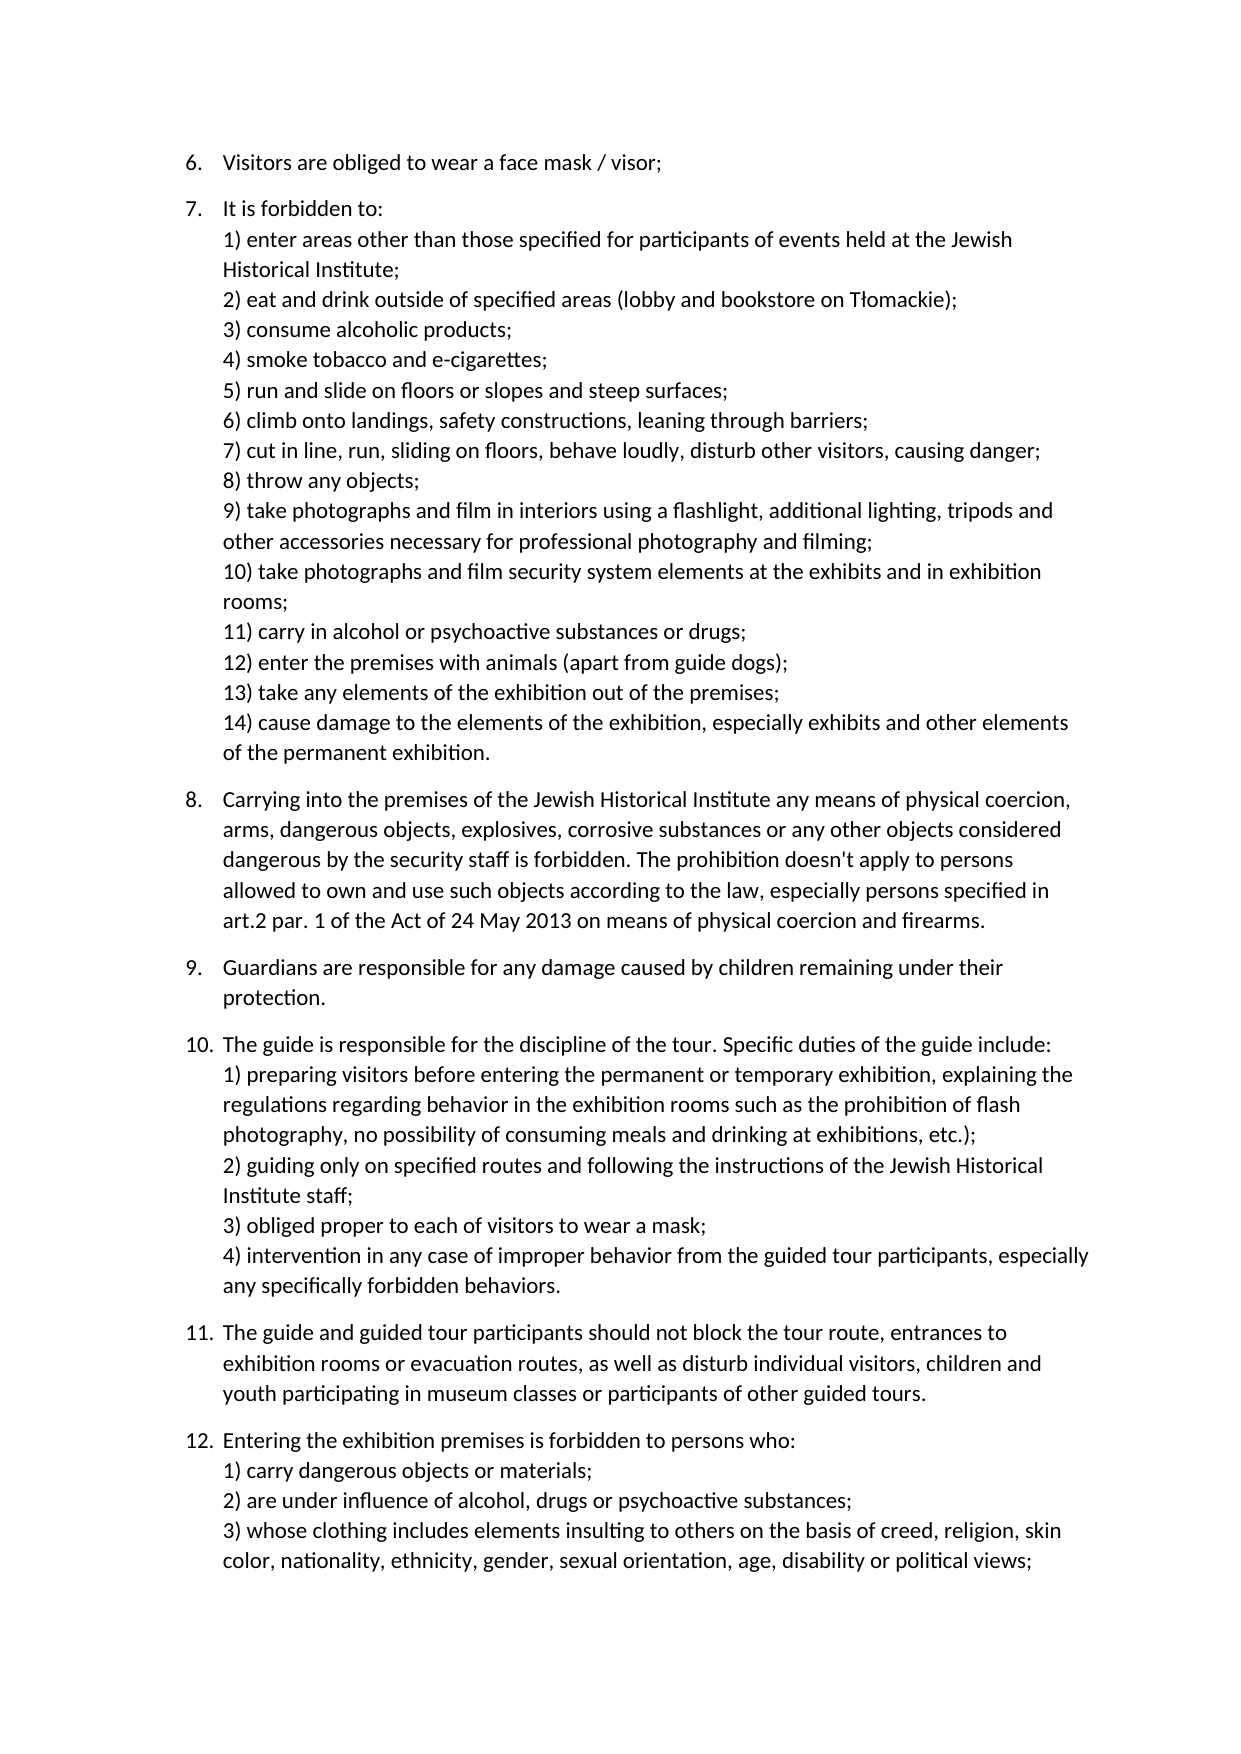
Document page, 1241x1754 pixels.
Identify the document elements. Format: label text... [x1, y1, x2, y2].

list Guardians are responsible for any damage caused by children remaining under their protection. [185, 953, 1093, 1011]
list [185, 1426, 1093, 1574]
list Visitors are obliged to wear a face mask / visor; [185, 148, 1093, 176]
list The guide and guided tour participants should not block the tour route, entrances to exhibition rooms or evacuation routes, as well as disturb individual visitors, children and youth participating in museum classes or participants of other guided tours. [185, 1318, 1093, 1407]
list The guide is responsible for the discipline of the tour. Specific duties of the guide include: 1) preparing visitors before entering the permanent or temporary exhibition, explaining the regulations regarding behavior in the exhibition rooms such as the prohibition of flash photography, no possibility of consuming meals and drinking at exhibitions, etc.); 2) guiding only on specified routes and following the instructions of the Jewish Historical Institute staff; 3) obliged proper to each of visitors to wear a mask; 4) intervention in any case of improper behavior from the guided tour participants, especially any specifically forbidden behaviors. [185, 1030, 1093, 1299]
list It is forbidden to: 1) enter areas other than those specified for participants of events held at the Jewish Historical Institute; 2) eat and drink outside of specified areas (lobby and bookstore on Tłomackie); 3) consume alcoholic products; 4) smoke tobacco and e-cigarettes; 5) run and slide on floors or slopes and steep surfaces; 6) climb onto landings, safety constructions, leaning through barriers; 7) cut in line, run, sliding on floors, behave loudly, disturb other visitors, causing danger; 8) throw any objects; 9) take photographs and film in interiors using a flashlight, additional lighting, tripods and other accessories necessary for professional photography and filming; 10) take photographs and film security system elements at the exhibits and in exhibition rooms; 11) carry in alcohol or psychoactive substances or drugs; 12) enter the premises with animals (apart from guide dogs); 13) take any elements of the exhibition out of the premises; 14) cause damage to the elements of the exhibition, especially exhibits and other elements of the permanent exhibition. [185, 194, 1093, 766]
list Carrying into the premises of the Jewish Historical Institute any means of physical coercion, arms, dangerous objects, explosives, corrosive substances or any other objects considered dangerous by the security staff is forbidden. The prohibition doesn't apply to persons allowed to own and use such objects according to the law, especially persons specified in art.2 par. 1 of the Act of 24 May 2013 on means of physical coercion and firearms. [185, 785, 1093, 934]
